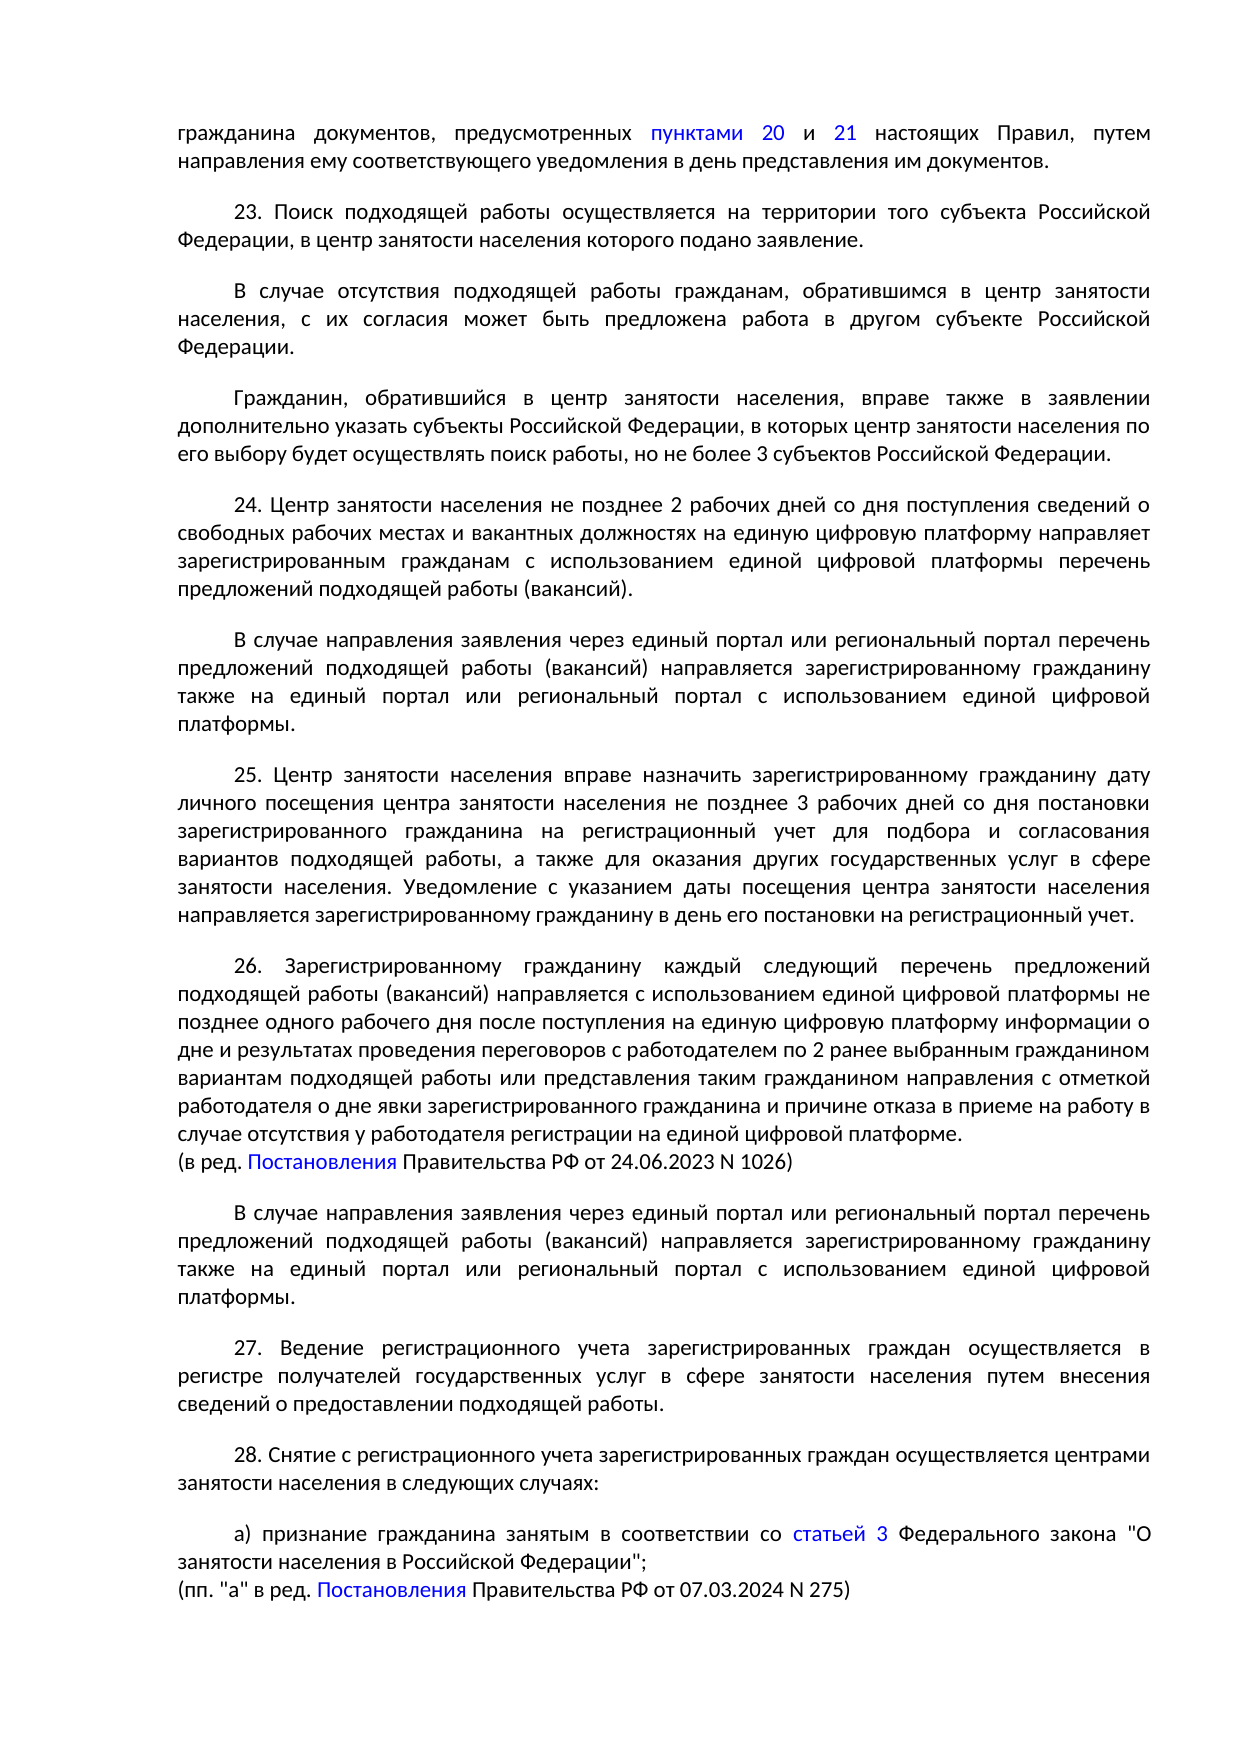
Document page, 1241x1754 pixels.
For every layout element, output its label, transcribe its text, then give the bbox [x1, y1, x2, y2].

text В случае направления заявления через единый портал или региональный портал перечень предложений подходящей работы (вакансий) направляется зарегистрированному гражданину также на единый портал или региональный портал с использованием единой цифровой платформы. [177, 625, 1152, 737]
text 26. Зарегистрированному гражданину каждый следующий перечень предложений подходящей работы (вакансий) направляется с использованием единой цифровой платформы не позднее одного рабочего дня после поступления на единую цифровую платформу информации о дне и результатах проведения переговоров с работодателем по 2 ранее выбранным гражданином вариантам подходящей работы или представления таким гражданином направления с отметкой работодателя о дне явки зарегистрированного гражданина и причине отказа в приеме на работу в случае отсутствия у работодателя регистрации на единой цифровой платформе. [177, 951, 1152, 1147]
text 24. Центр занятости населения не позднее 2 рабочих дней со дня поступления сведений о свободных рабочих местах и вакантных должностях на единую цифровую платформу направляет зарегистрированным гражданам с использованием единой цифровой платформы перечень предложений подходящей работы (вакансий). [177, 490, 1152, 602]
text 28. Снятие с регистрационного учета зарегистрированных граждан осуществляется центрами занятости населения в следующих случаях: [177, 1440, 1152, 1496]
text (пп. "а" в ред. Постановления Правительства РФ от 07.03.2024 N 275) [177, 1575, 1152, 1603]
text 23. Поиск подходящей работы осуществляется на территории того субъекта Российской Федерации, в центр занятости населения которого подано заявление. [177, 197, 1152, 253]
text 27. Ведение регистрационного учета зарегистрированных граждан осуществляется в регистре получателей государственных услуг в сфере занятости населения путем внесения сведений о предоставлении подходящей работы. [177, 1333, 1152, 1417]
text В случае отсутствия подходящей работы гражданам, обратившимся в центр занятости населения, с их согласия может быть предложена работа в другом субъекте Российской Федерации. [177, 276, 1152, 360]
text (в ред. Постановления Правительства РФ от 24.06.2023 N 1026) [177, 1147, 1152, 1175]
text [177, 118, 1152, 174]
text а) признание гражданина занятым в соответствии со статьей 3 Федерального закона "О занятости населения в Российской Федерации"; [177, 1519, 1152, 1575]
text 25. Центр занятости населения вправе назначить зарегистрированному гражданину дату личного посещения центра занятости населения не позднее 3 рабочих дней со дня постановки зарегистрированного гражданина на регистрационный учет для подбора и согласования вариантов подходящей работы, а также для оказания других государственных услуг в сфере занятости населения. Уведомление с указанием даты посещения центра занятости населения направляется зарегистрированному гражданину в день его постановки на регистрационный учет. [177, 760, 1152, 928]
text В случае направления заявления через единый портал или региональный портал перечень предложений подходящей работы (вакансий) направляется зарегистрированному гражданину также на единый портал или региональный портал с использованием единой цифровой платформы. [177, 1198, 1152, 1310]
text Гражданин, обратившийся в центр занятости населения, вправе также в заявлении дополнительно указать субъекты Российской Федерации, в которых центр занятости населения по его выбору будет осуществлять поиск работы, но не более 3 субъектов Российской Федерации. [177, 383, 1152, 467]
